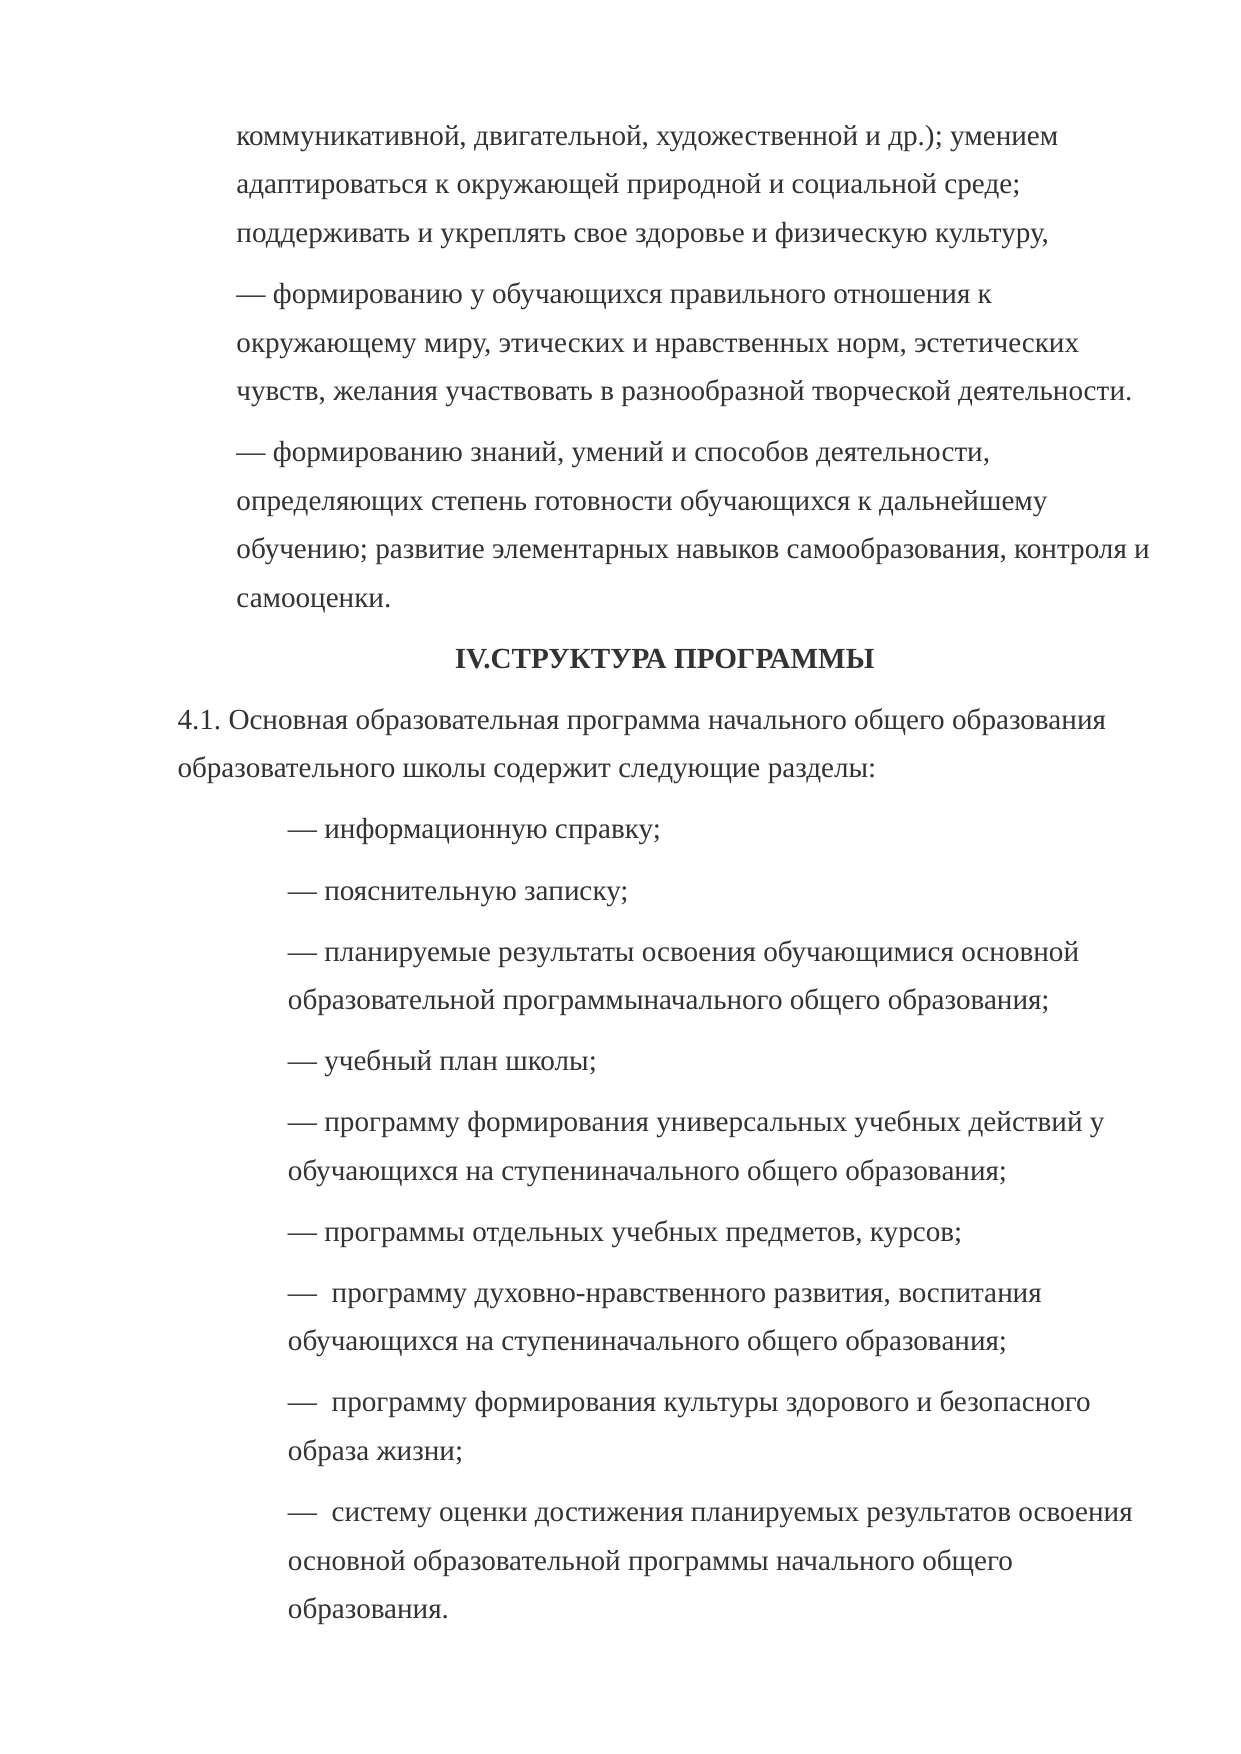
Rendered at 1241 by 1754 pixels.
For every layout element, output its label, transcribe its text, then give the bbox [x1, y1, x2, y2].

text — планируемые результаты освоения обучающимися основной образовательной программыначального общего образования; [288, 934, 1152, 1016]
text — программу духовно-нравственного развития, воспитания обучающихся на ступениначального общего образования; [288, 1275, 1152, 1357]
text — формированию знаний, умений и способов деятельности, определяющих степень готовности обучающихся к дальнейшему обучению; развитие элементарных навыков самообразования, контроля и самооценки. [236, 434, 1152, 613]
text 4.1. Основная образовательная программа начального общего образования образовательного школы содержит следующие разделы: [177, 702, 1152, 784]
text — пояснительную записку; [288, 873, 1152, 906]
text — программы отдельных учебных предметов, курсов; [288, 1214, 1152, 1247]
text — учебный план школы; [288, 1043, 1152, 1077]
text — информационную справку; [288, 812, 1152, 845]
text — формированию у обучающихся правильного отношения к окружающему миру, этических и нравственных норм, эстетических чувств, желания участвовать в разнообразной творческой деятельности. [236, 276, 1152, 407]
text — систему оценки достижения планируемых результатов освоения основной образовательной программы начального общего образования. [288, 1494, 1152, 1625]
text — программу формирования культуры здорового и безопасного образа жизни; [288, 1384, 1152, 1467]
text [236, 118, 1152, 249]
text IV.СТРУКТУРА ПРОГРАММЫ [177, 641, 1152, 674]
text — программу формирования универсальных учебных действий у обучающихся на ступениначального общего образования; [288, 1104, 1152, 1186]
